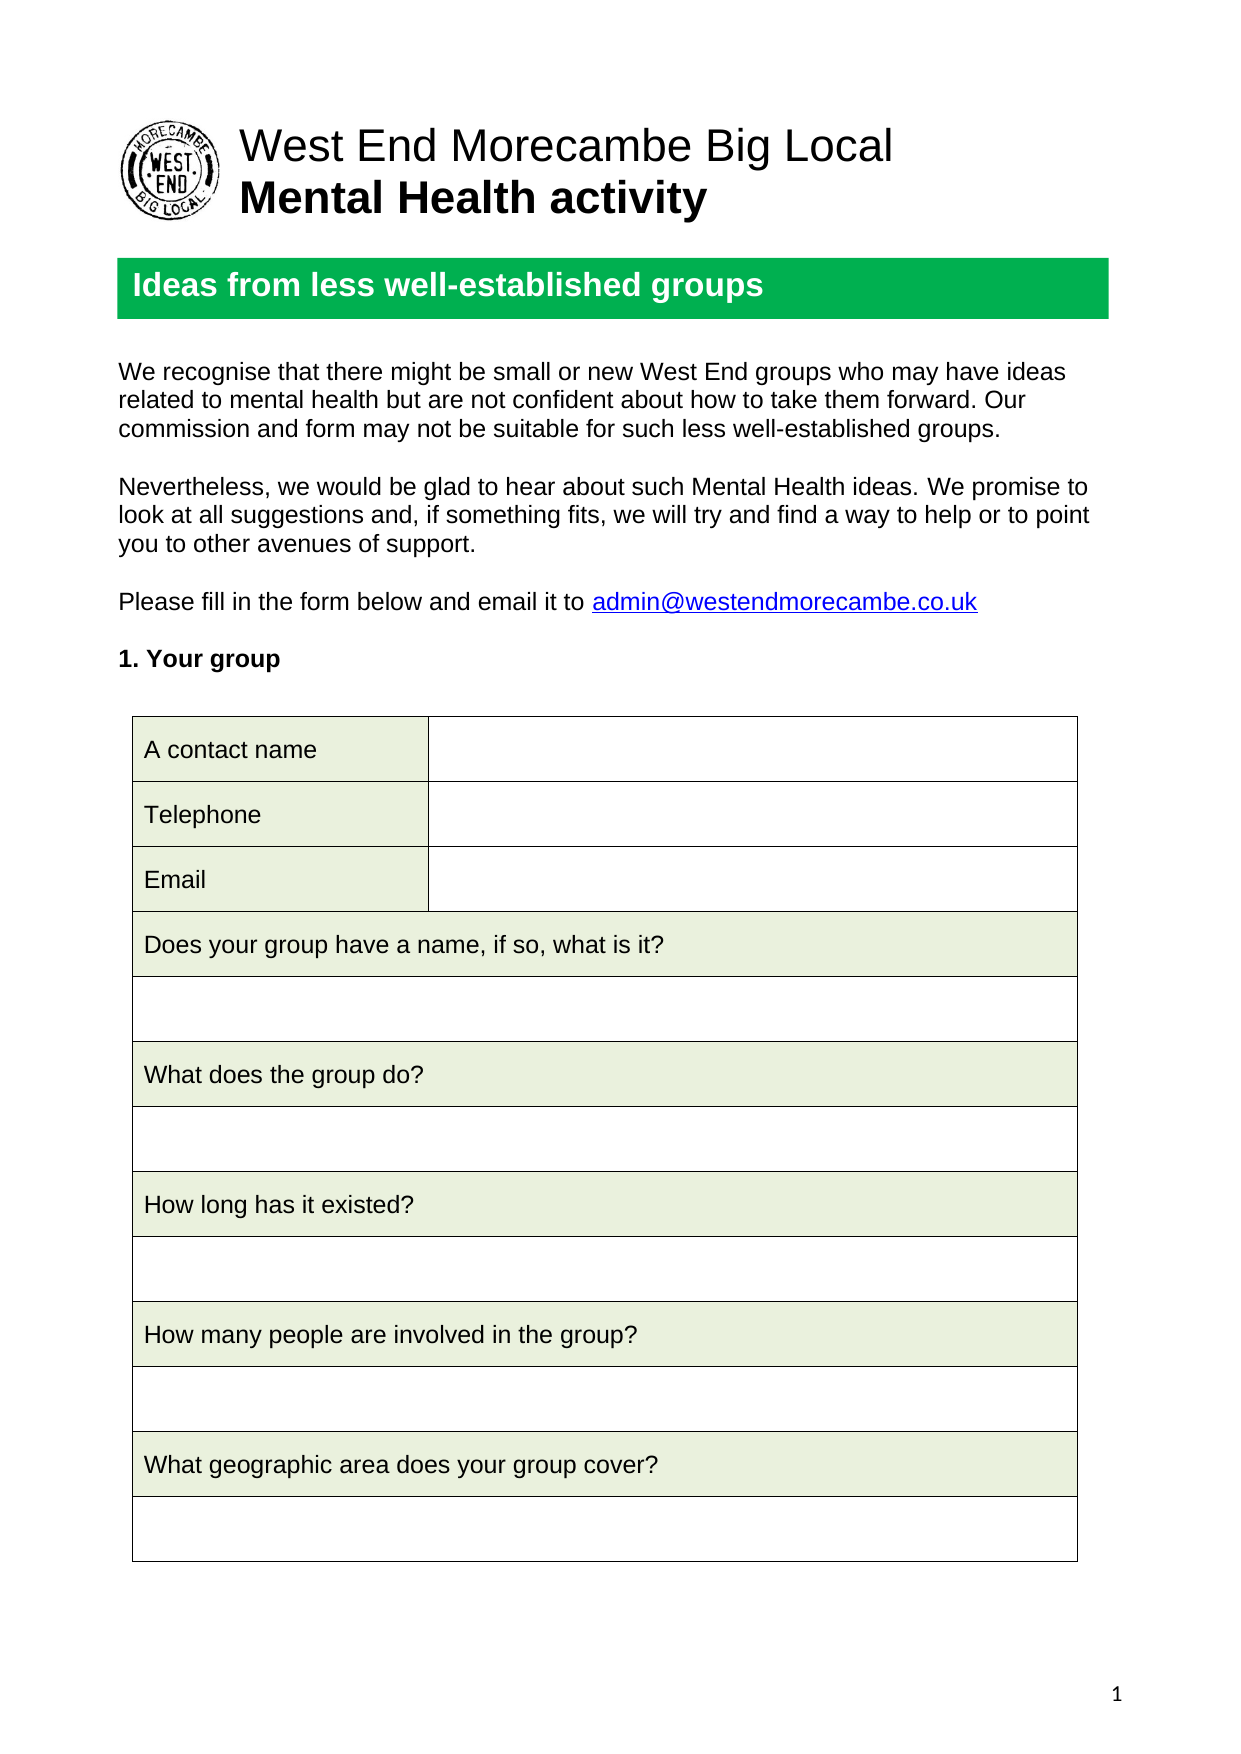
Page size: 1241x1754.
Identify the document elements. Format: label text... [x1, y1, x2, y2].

table_cell [133, 1107, 1077, 1171]
table_cell [133, 1497, 1077, 1561]
table_cell How long has it existed? [133, 1172, 1077, 1236]
text West End Morecambe Big Local [220, 118, 1122, 171]
table_cell Telephone [133, 782, 428, 846]
table_cell What does the group do? [133, 1042, 1077, 1106]
table_header A contact name [133, 717, 428, 781]
table_header [429, 717, 1077, 781]
picture [118, 118, 220, 222]
text Mental Health activity [118, 171, 1122, 223]
table_cell [133, 1367, 1077, 1431]
table_cell [133, 1237, 1077, 1301]
table_cell [429, 847, 1077, 911]
table_cell How many people are involved in the group? [133, 1302, 1077, 1366]
table_cell What geographic area does your group cover? [133, 1432, 1077, 1496]
text Please fill in the form below and email it to admin@westendmorecambe.co.uk [118, 587, 1122, 616]
table_cell [133, 977, 1077, 1041]
table_cell Does your group have a name, if so, what is it? [133, 912, 1077, 976]
table_cell [429, 782, 1077, 846]
table_cell Email [133, 847, 428, 911]
text 1. Your group [118, 644, 1122, 673]
text Nevertheless, we would be glad to hear about such Mental Health ideas. We promise to look at all suggestions and, if something fits, we will try and find a way to help or to point you to other avenues of support. [118, 472, 1122, 558]
text We recognise that there might be small or new West End groups who may have ideas related to mental health but are not confident about how to take them forward. Our commission and form may not be suitable for such less well-established groups. [118, 357, 1122, 443]
